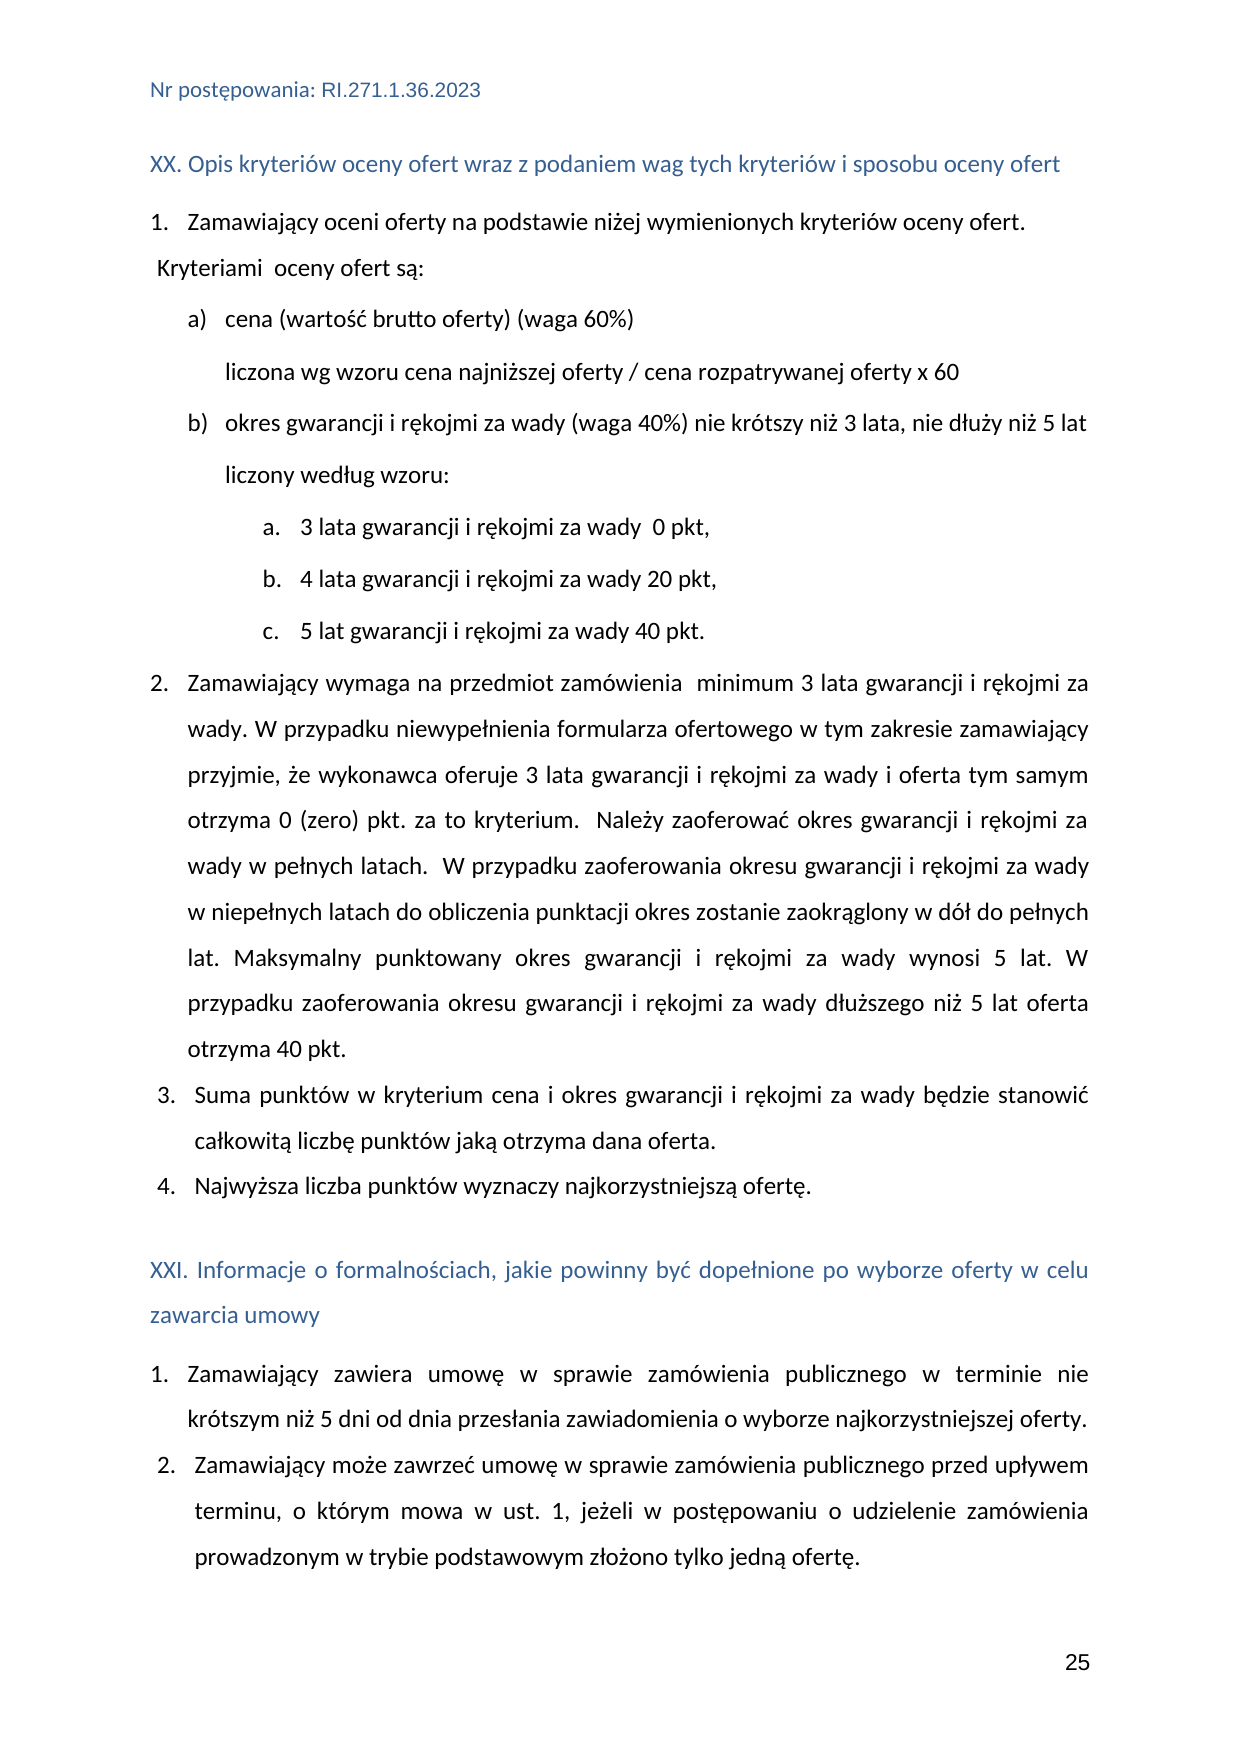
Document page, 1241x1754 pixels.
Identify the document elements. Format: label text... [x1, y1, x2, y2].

subtitle XX. Opis kryteriów oceny ofert wraz z podaniem wag tych kryteriów i sposobu oceny ofert [150, 148, 1090, 178]
list Suma punktów w kryterium cena i okres gwarancji i rękojmi za wady będzie stanowić całkowitą liczbę punktów jaką otrzyma dana oferta. [157, 1079, 1090, 1155]
list okres gwarancji i rękojmi za wady (waga 40%) nie krótszy niż 3 lata, nie dłuży niż 5 lat [187, 408, 1090, 438]
list Zamawiający może zawrzeć umowę w sprawie zamówienia publicznego przed upływem terminu, o którym mowa w ust. 1, jeżeli w postępowaniu o udzielenie zamówienia prowadzonym w trybie podstawowym złożono tylko jedną ofertę. [157, 1449, 1090, 1571]
list 5 lat gwarancji i rękojmi za wady 40 pkt. [262, 616, 1090, 646]
list Zamawiający wymaga na przedmiot zamówienia minimum 3 lata gwarancji i rękojmi za wady. W przypadku niewypełnienia formularza ofertowego w tym zakresie zamawiający przyjmie, że wykonawca oferuje 3 lata gwarancji i rękojmi za wady i oferta tym samym otrzyma 0 (zero) pkt. za to kryterium. Należy zaoferować okres gwarancji i rękojmi za wady w pełnych latach. W przypadku zaoferowania okresu gwarancji i rękojmi za wady w niepełnych latach do obliczenia punktacji okres zostanie zaokrąglony w dół do pełnych lat. Maksymalny punktowany okres gwarancji i rękojmi za wady wynosi 5 lat. W przypadku zaoferowania okresu gwarancji i rękojmi za wady dłuższego niż 5 lat oferta otrzyma 40 pkt. [150, 667, 1090, 1064]
list Najwyższa liczba punktów wyznaczy najkorzystniejszą ofertę. [157, 1171, 1090, 1201]
text liczony według wzoru: [225, 459, 1090, 490]
text liczona wg wzoru cena najniższej oferty / cena rozpatrywanej oferty x 60 [225, 356, 1090, 386]
list cena (wartość brutto oferty) (waga 60%) [187, 304, 1090, 334]
text Kryteriami oceny ofert są: [157, 252, 1090, 282]
list 3 lata gwarancji i rękojmi za wady 0 pkt, [262, 512, 1090, 542]
list Zamawiający oceni oferty na podstawie niżej wymienionych kryteriów oceny ofert. [150, 206, 1090, 236]
subtitle XXI. Informacje o formalnościach, jakie powinny być dopełnione po wyborze oferty w celu zawarcia umowy [150, 1254, 1090, 1330]
list 4 lata gwarancji i rękojmi za wady 20 pkt, [262, 563, 1090, 594]
list Zamawiający zawiera umowę w sprawie zamówienia publicznego w terminie nie krótszym niż 5 dni od dnia przesłania zawiadomienia o wyborze najkorzystniejszej oferty. [150, 1358, 1090, 1434]
